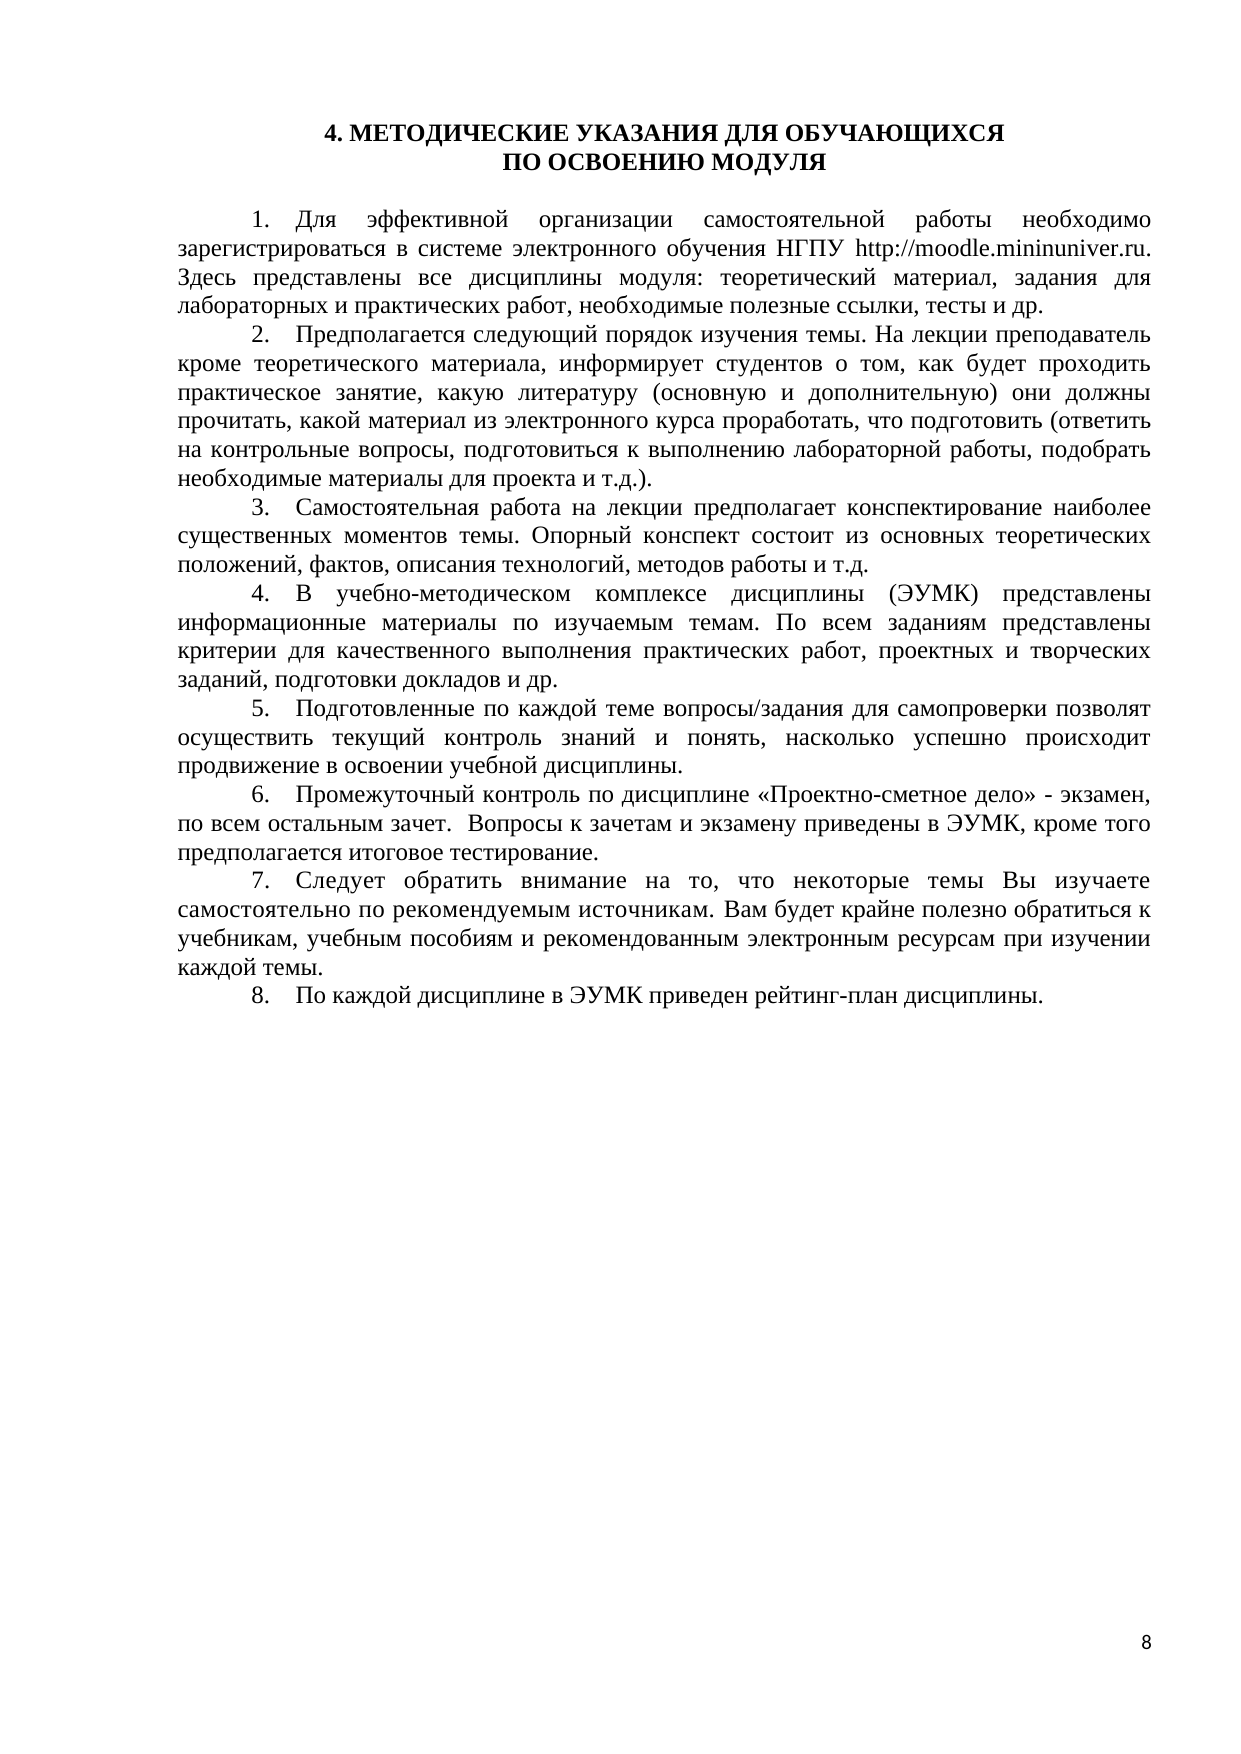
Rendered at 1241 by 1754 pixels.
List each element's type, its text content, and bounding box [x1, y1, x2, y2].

text 4. Методические указания для обучающихся [177, 118, 1152, 147]
text по освоению Модуля [177, 147, 1152, 176]
list По каждой дисциплине в ЭУМК приведен рейтинг-план дисциплины. [177, 981, 1152, 1009]
list Промежуточный контроль по дисциплине «Проектно-сметное дело» - экзамен, по всем остальным зачет. Вопросы к зачетам и экзамену приведены в ЭУМК, кроме того предполагается итоговое тестирование. [177, 779, 1152, 866]
list Предполагается следующий порядок изучения темы. На лекции преподаватель кроме теоретического материала, информирует студентов о том, как будет проходить практическое занятие, какую литературу (основную и дополнительную) они должны прочитать, какой материал из электронного курса проработать, что подготовить (ответить на контрольные вопросы, подготовиться к выполнению лабораторной работы, подобрать необходимые материалы для проекта и т.д.). [177, 319, 1152, 492]
list Самостоятельная работа на лекции предполагает конспектирование наиболее существенных моментов темы. Опорный конспект состоит из основных теоретических положений, фактов, описания технологий, методов работы и т.д. [177, 492, 1152, 578]
list Следует обратить внимание на то, что некоторые темы Вы изучаете самостоятельно по рекомендуемым источникам. Вам будет крайне полезно обратиться к учебникам, учебным пособиям и рекомендованным электронным ресурсам при изучении каждой темы. [177, 866, 1152, 981]
list Для эффективной организации самостоятельной работы необходимо зарегистрироваться в системе электронного обучения НГПУ http://moodle.mininuniver.ru. Здесь представлены все дисциплины модуля: теоретический материал, задания для лабораторных и практических работ, необходимые полезные ссылки, тесты и др. [177, 204, 1152, 319]
list В учебно-методическом комплексе дисциплины (ЭУМК) представлены информационные материалы по изучаемым темам. По всем заданиям представлены критерии для качественного выполнения практических работ, проектных и творческих заданий, подготовки докладов и др. [177, 578, 1152, 693]
list Подготовленные по каждой теме вопросы/задания для самопроверки позволят осуществить текущий контроль знаний и понять, насколько успешно происходит продвижение в освоении учебной дисциплины. [177, 693, 1152, 779]
